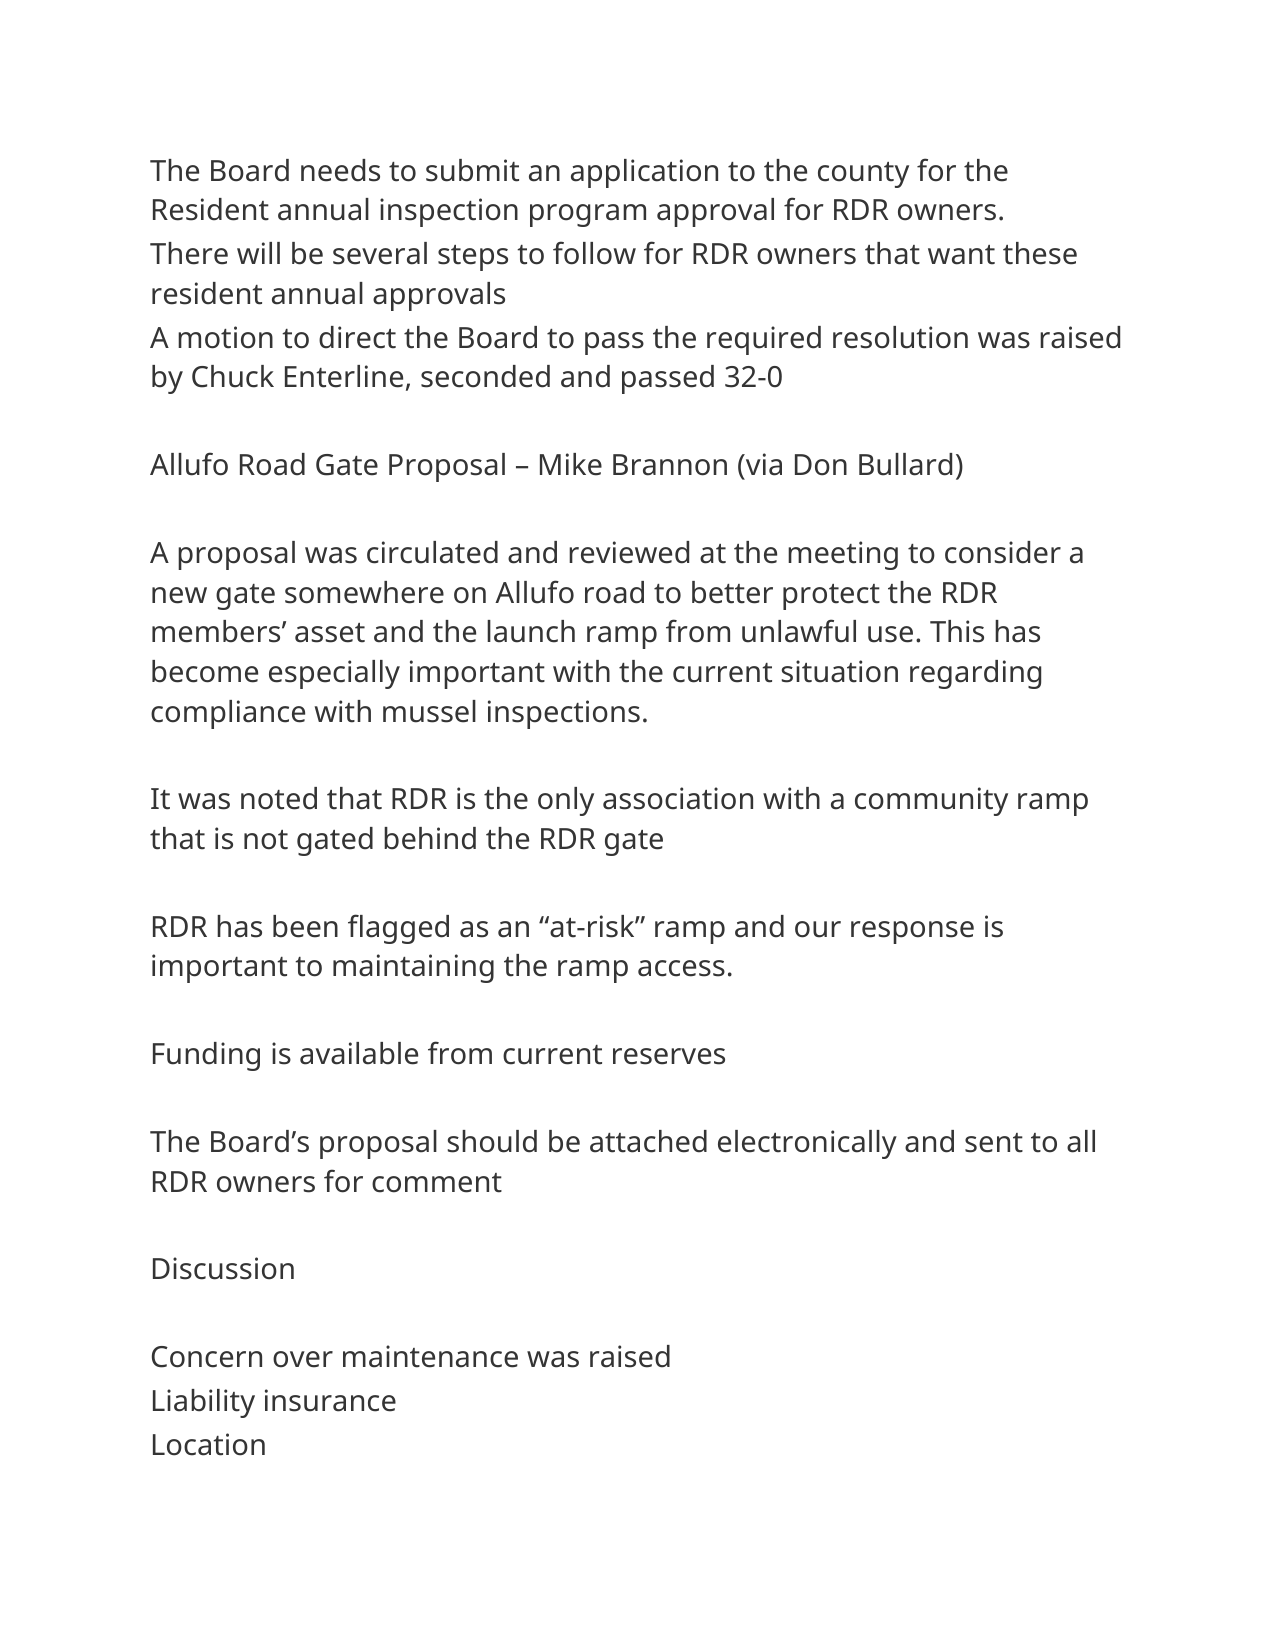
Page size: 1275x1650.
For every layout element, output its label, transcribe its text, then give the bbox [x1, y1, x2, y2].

text Allufo Road Gate Proposal – Mike Brannon (via Don Bullard) [150, 444, 1125, 484]
text The Board’s proposal should be attached electronically and sent to all RDR owners for comment [150, 1121, 1125, 1201]
text RDR has been flagged as an “at-risk” ramp and our response is important to maintaining the ramp access. [150, 906, 1125, 985]
text It was noted that RDR is the only association with a community ramp that is not gated behind the RDR gate [150, 779, 1125, 858]
text Concern over maintenance was raised [150, 1336, 1125, 1376]
text A motion to direct the Board to pass the required resolution was raised by Chuck Enterline, seconded and passed 32-0 [150, 317, 1125, 396]
text A proposal was circulated and reviewed at the meeting to consider a new gate somewhere on Allufo road to better protect the RDR members’ asset and the launch ramp from unlawful use. This has become especially important with the current situation regarding compliance with mussel inspections. [150, 532, 1125, 731]
text Liability insurance [150, 1380, 1125, 1420]
text The Board needs to submit an application to the county for the Resident annual inspection program approval for RDR owners. [150, 150, 1125, 229]
text Funding is available from current reserves [150, 1033, 1125, 1073]
text Location [150, 1424, 1125, 1464]
text Discussion [150, 1248, 1125, 1288]
text There will be several steps to follow for RDR owners that want these resident annual approvals [150, 233, 1125, 313]
